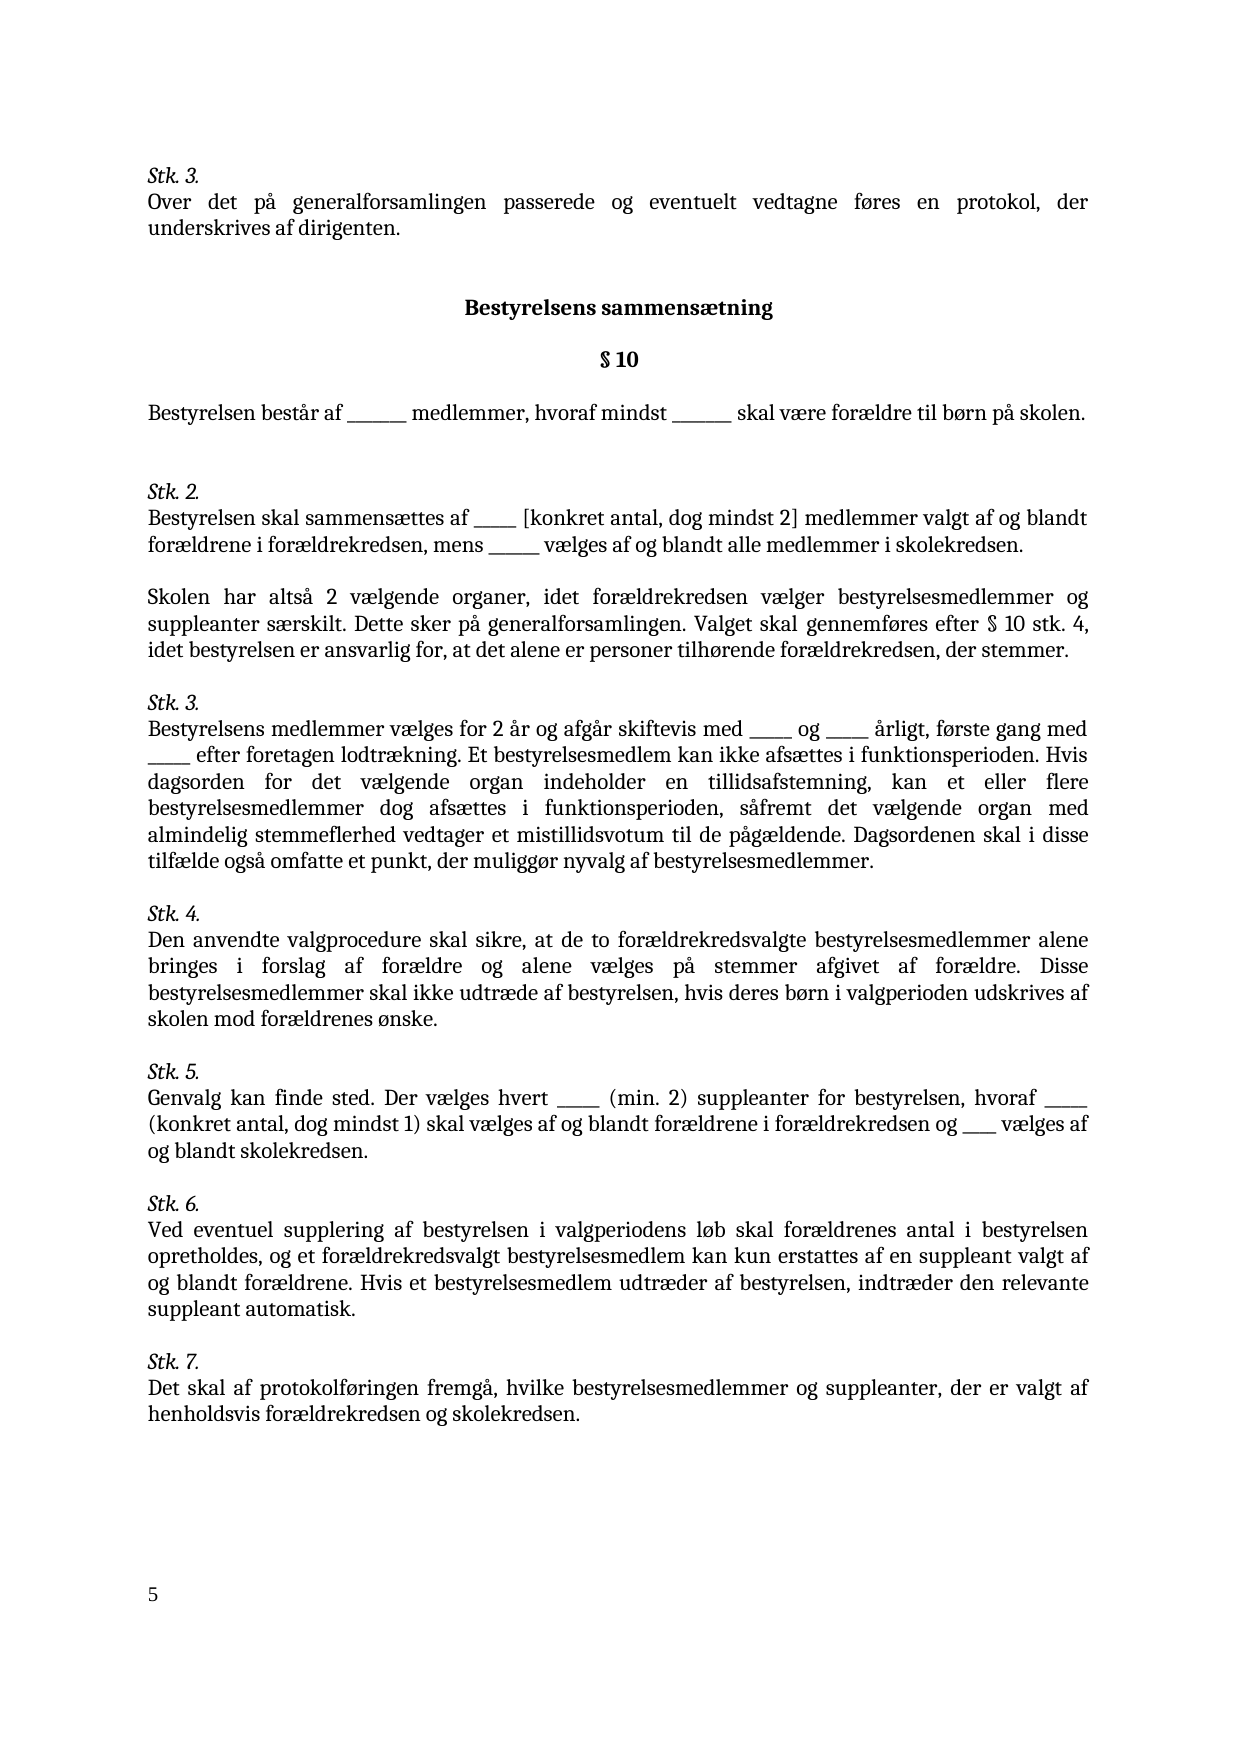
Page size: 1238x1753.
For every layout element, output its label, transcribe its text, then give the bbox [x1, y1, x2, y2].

text Stk. 5. [148, 1058, 1090, 1085]
text Stk. 3. [148, 689, 1090, 716]
text Stk. 3. [148, 162, 1090, 189]
text Genvalg kan finde sted. Der vælges hvert _____ (min. 2) suppleanter for bestyrelsen, hvoraf _____ (konkret antal, dog mindst 1) skal vælges af og blandt forældrene i forældrekredsen og ____ vælges af og blandt skolekredsen. [148, 1085, 1090, 1164]
text Ved eventuel supplering af bestyrelsen i valgperiodens løb skal forældrenes antal i bestyrelsen opretholdes, og et forældrekredsvalgt bestyrelsesmedlem kan kun erstattes af en suppleant valgt af og blandt forældrene. Hvis et bestyrelsesmedlem udtræder af bestyrelsen, indtræder den relevante suppleant automatisk. [148, 1217, 1090, 1322]
text Bestyrelsens medlemmer vælges for 2 år og afgår skiftevis med _____ og _____ årligt, første gang med _____ efter foretagen lodtrækning. Et bestyrelsesmedlem kan ikke afsættes i funktionsperioden. Hvis dagsorden for det vælgende organ indeholder en tillidsafstemning, kan et eller flere bestyrelsesmedlemmer dog afsættes i funktionsperioden, såfremt det vælgende organ med almindelig stemmeflerhed vedtager et mistillidsvotum til de pågældende. Dagsordenen skal i disse tilfælde også omfatte et punkt, der muliggør nyvalg af bestyrelsesmedlemmer. [148, 716, 1090, 874]
text Bestyrelsens sammensætning [148, 294, 1090, 321]
text Over det på generalforsamlingen passerede og eventuelt vedtagne føres en protokol, der underskrives af dirigenten. [148, 189, 1090, 242]
text Stk. 2. [148, 479, 1090, 505]
text Den anvendte valgprocedure skal sikre, at de to forældrekredsvalgte bestyrelsesmedlemmer alene bringes i forslag af forældre og alene vælges på stemmer afgivet af forældre. Disse bestyrelsesmedlemmer skal ikke udtræde af bestyrelsen, hvis deres børn i valgperioden udskrives af skolen mod forældrenes ønske. [148, 927, 1090, 1032]
text Det skal af protokolføringen fremgå, hvilke bestyrelsesmedlemmer og suppleanter, der er valgt af henholdsvis forældrekredsen og skolekredsen. [148, 1375, 1090, 1427]
text Stk. 7. [148, 1348, 1090, 1375]
text Stk. 6. [148, 1190, 1090, 1217]
text Skolen har altså 2 vælgende organer, idet forældrekredsen vælger bestyrelsesmedlemmer og suppleanter særskilt. Dette sker på generalforsamlingen. Valget skal gennemføres efter § 10 stk. 4, idet bestyrelsen er ansvarlig for, at det alene er personer tilhørende forældrekredsen, der stemmer. [148, 584, 1090, 663]
text Bestyrelsen består af _______ medlemmer, hvoraf mindst _______ skal være forældre til børn på skolen. [148, 400, 1090, 426]
text Stk. 4. [148, 900, 1090, 927]
text § 10 [148, 347, 1090, 373]
text Bestyrelsen skal sammensættes af _____ [konkret antal, dog mindst 2] medlemmer valgt af og blandt forældrene i forældrekredsen, mens ______ vælges af og blandt alle medlemmer i skolekredsen. [148, 505, 1090, 558]
